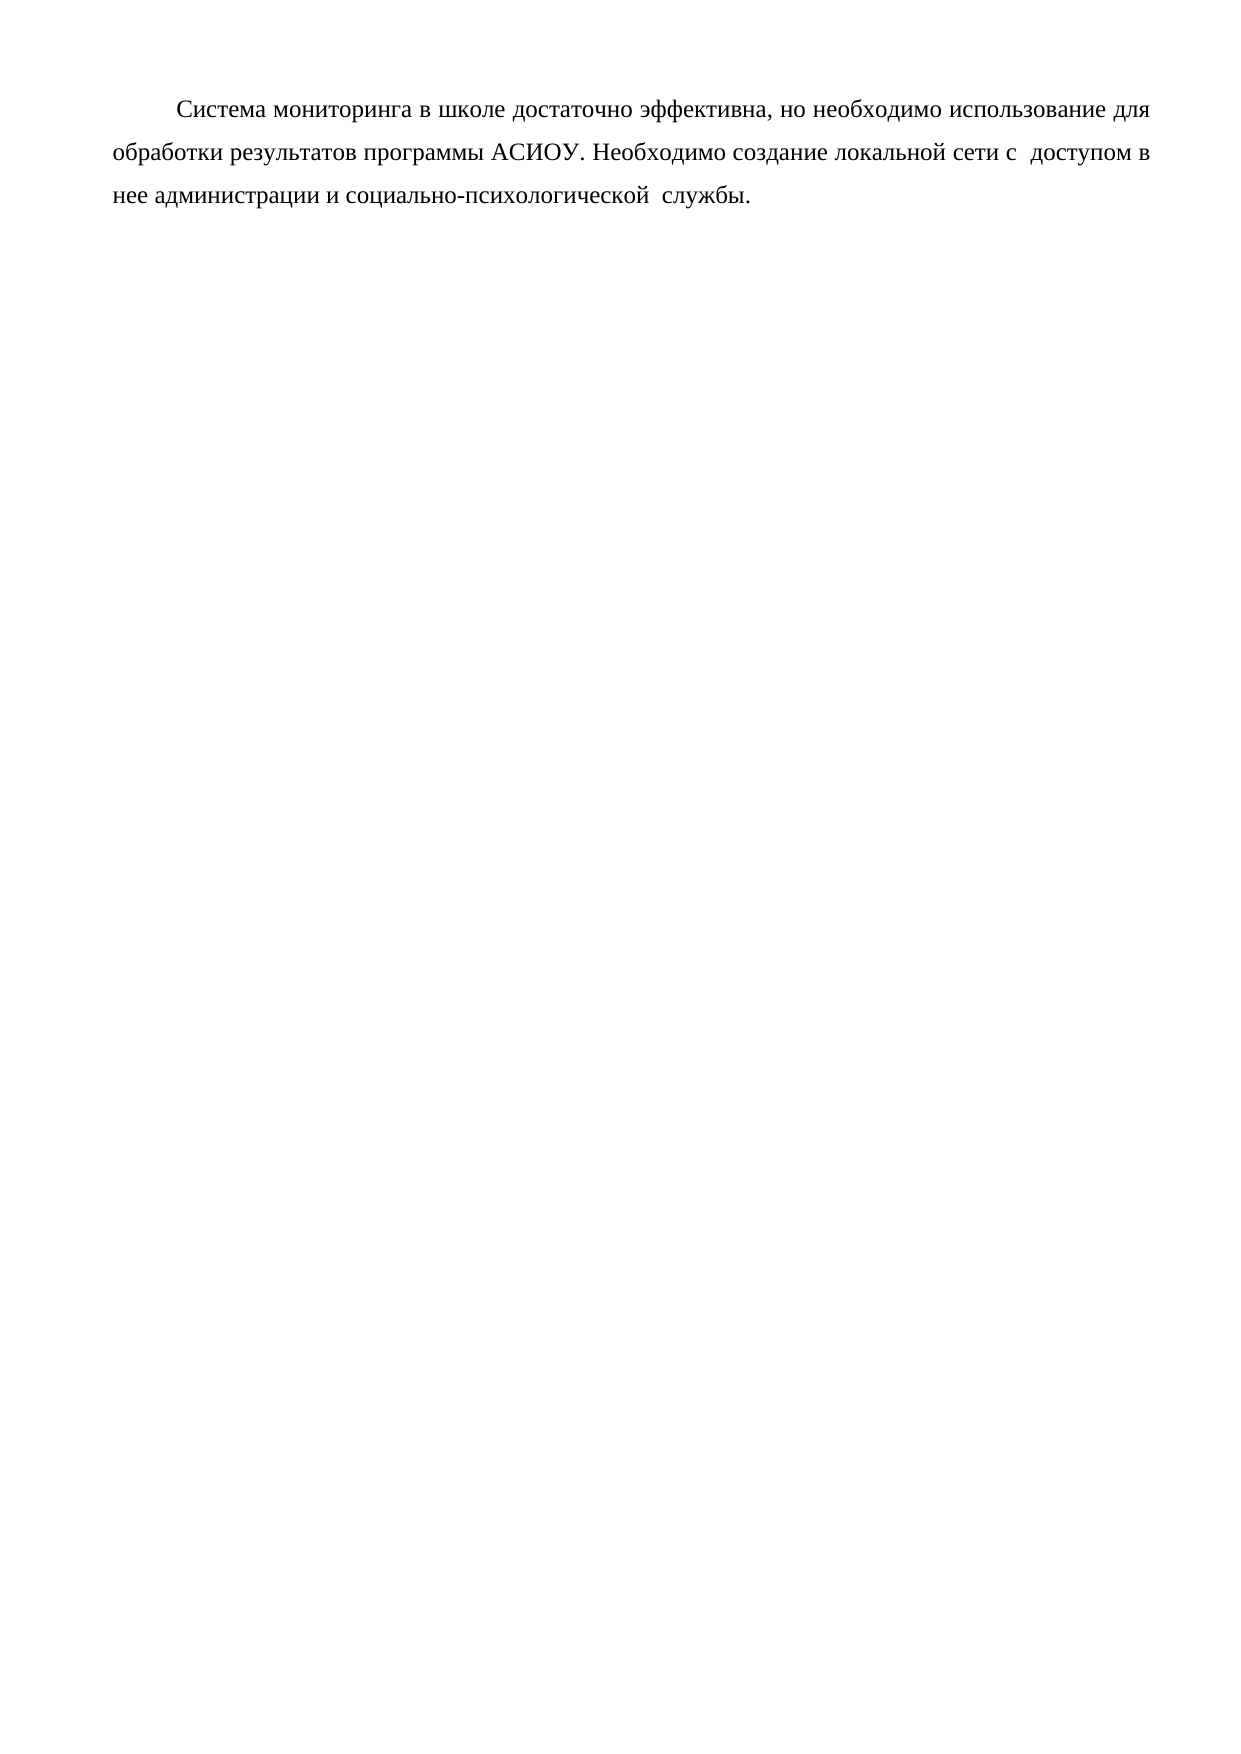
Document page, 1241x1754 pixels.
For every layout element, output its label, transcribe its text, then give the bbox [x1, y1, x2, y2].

text Система мониторинга в школе достаточно эффективна, но необходимо использование для обработки результатов программы АСИОУ. Необходимо создание локальной сети с доступом в нее администрации и социально-психологической службы. [112, 94, 1152, 209]
